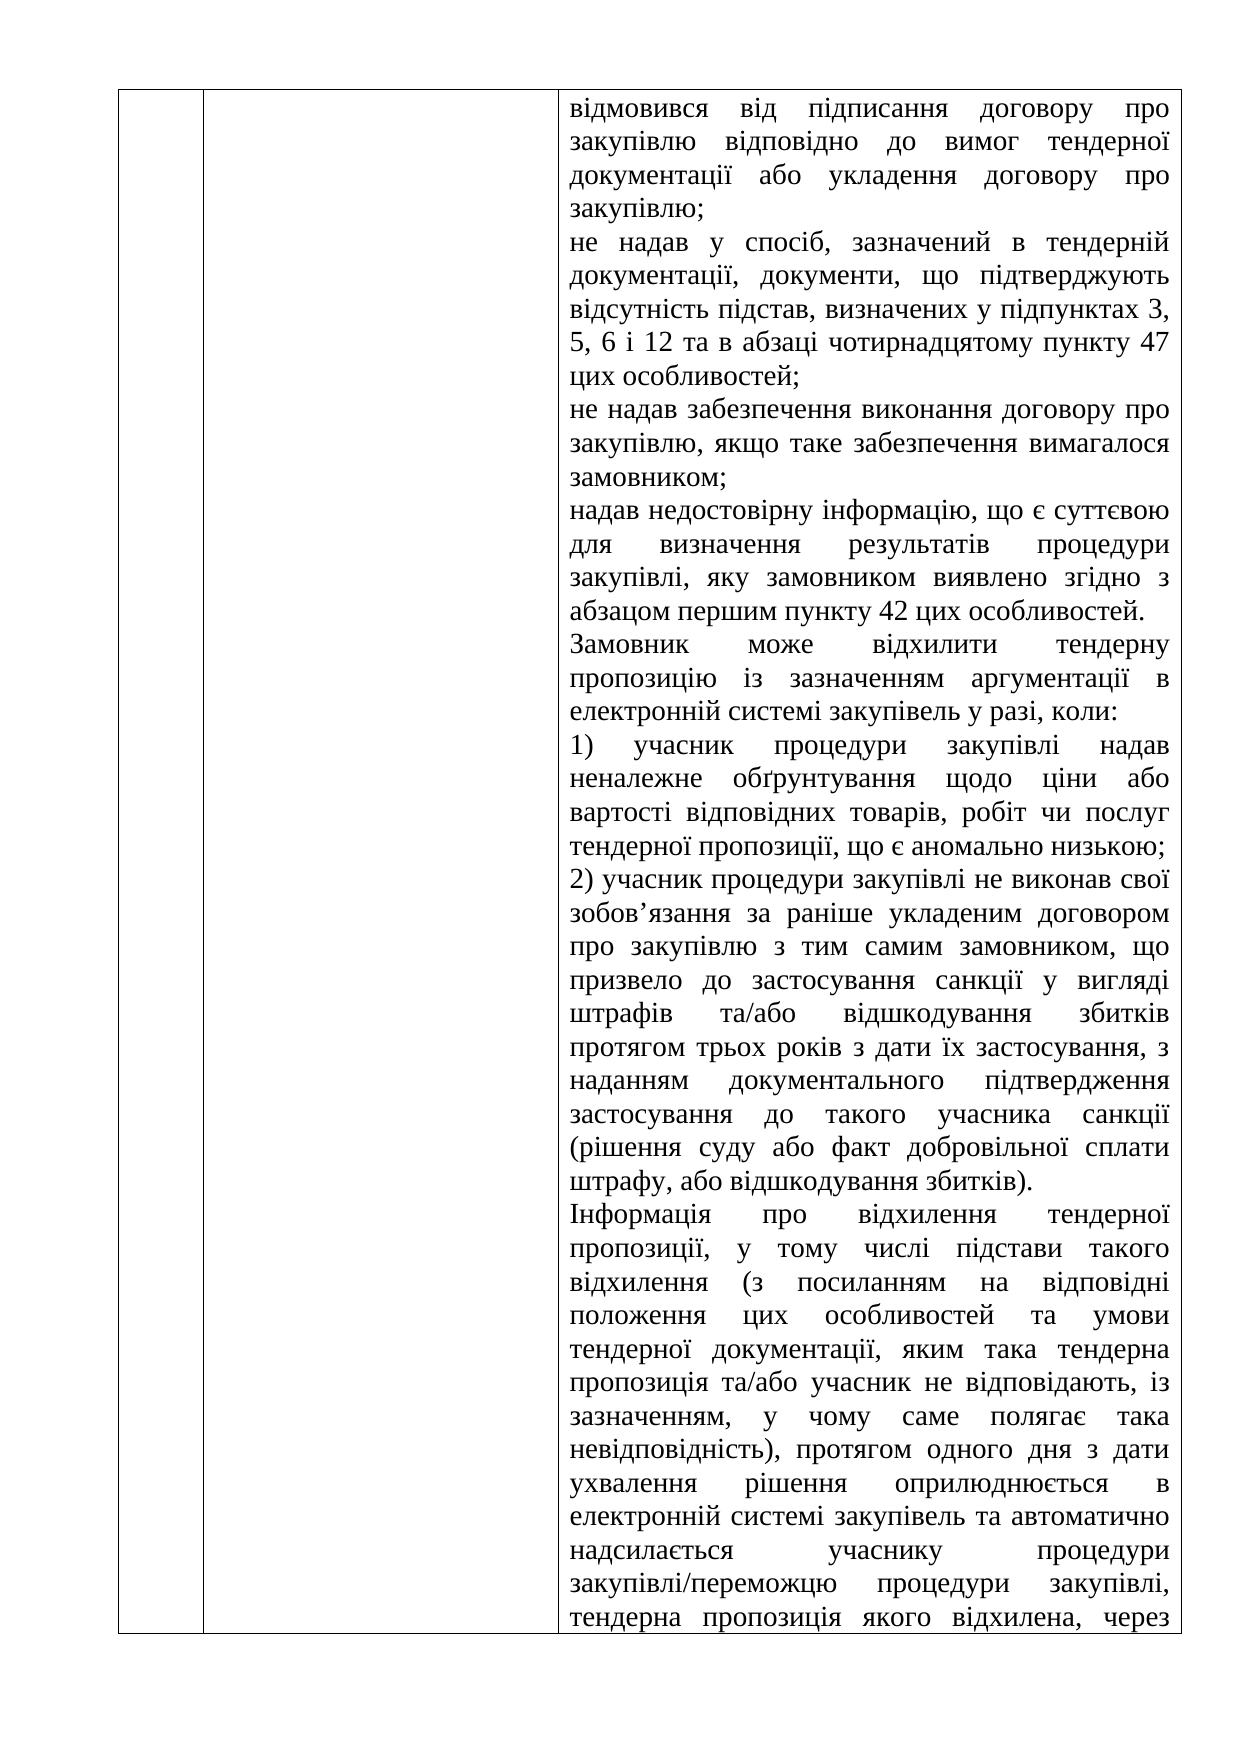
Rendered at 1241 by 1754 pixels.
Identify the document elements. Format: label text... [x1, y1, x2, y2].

table_cell 3 [119, 90, 203, 1633]
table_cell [204, 90, 558, 1633]
